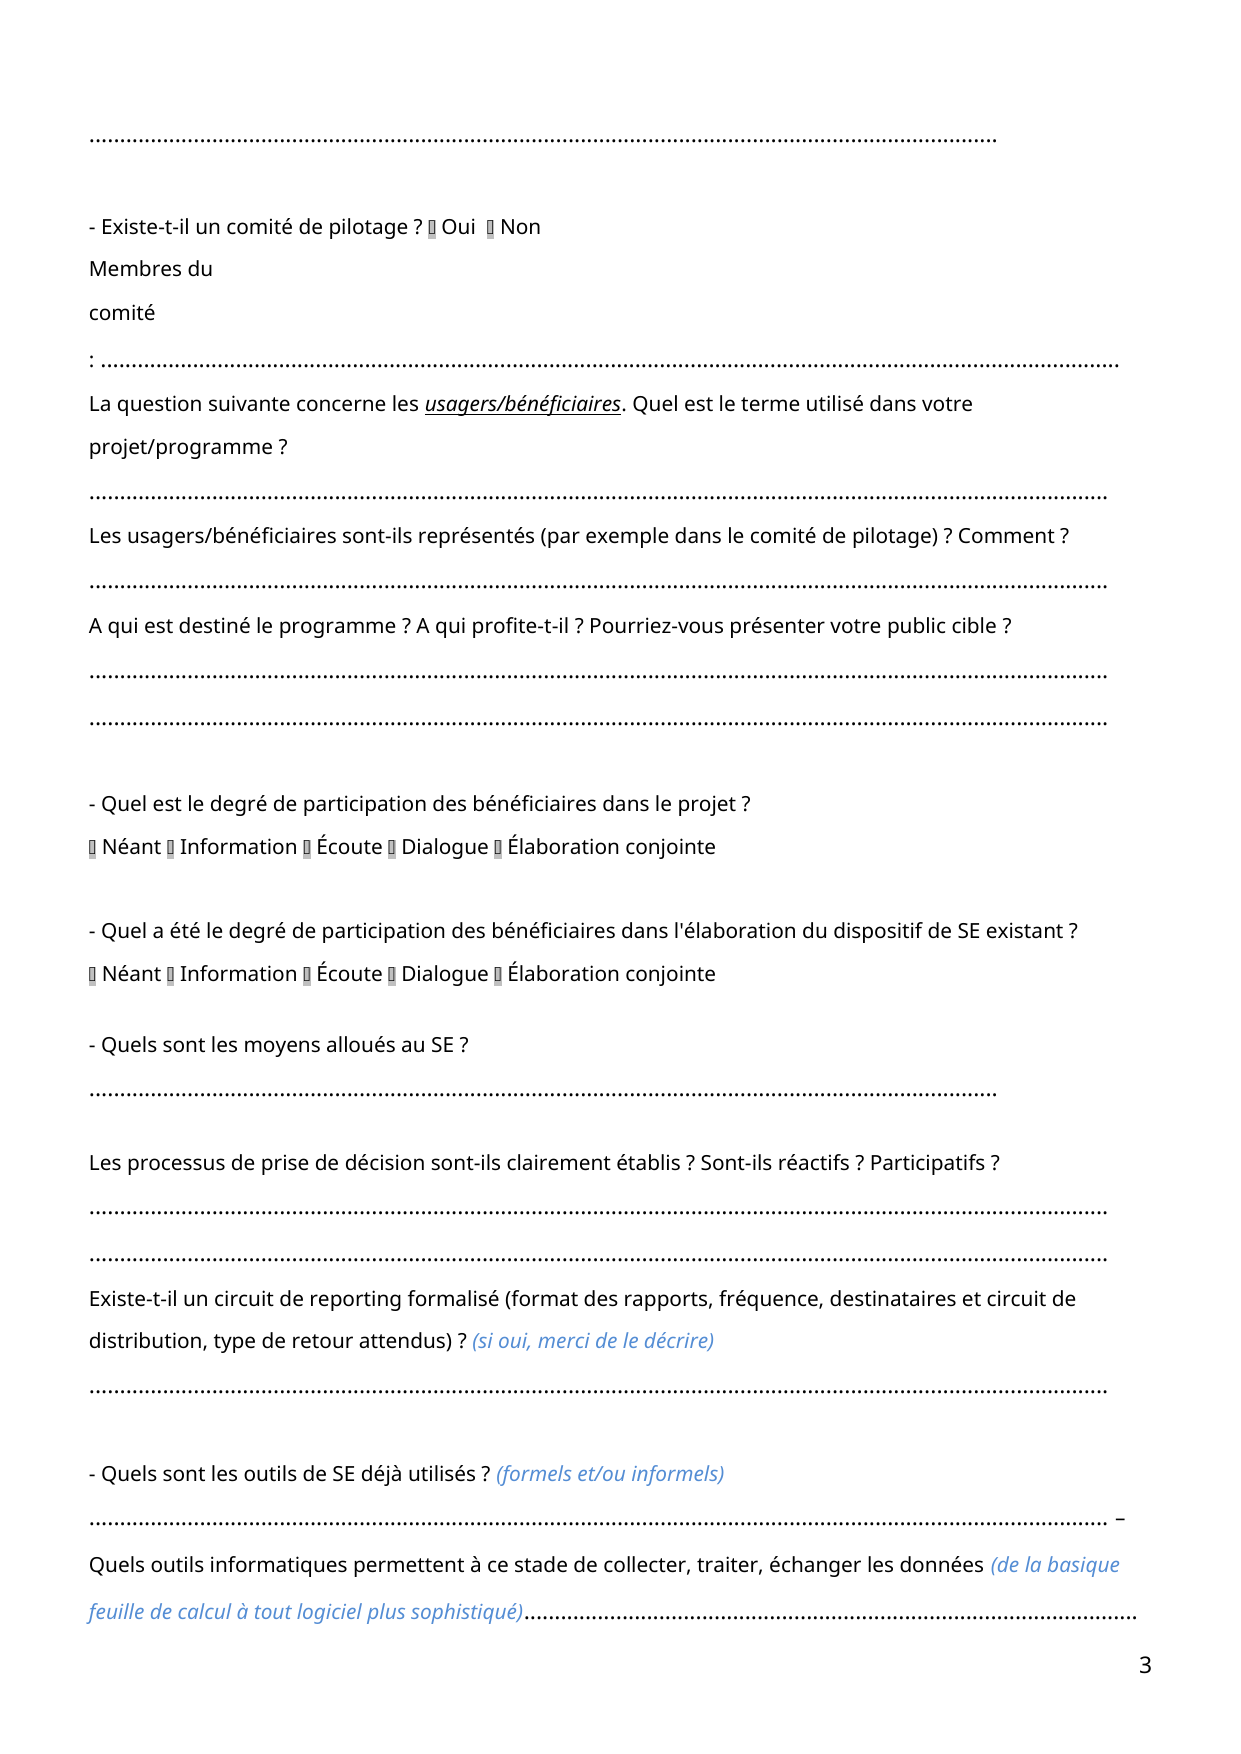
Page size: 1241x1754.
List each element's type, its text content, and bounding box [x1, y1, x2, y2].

text - Quel est le degré de participation des bénéficiaires dans le projet ? [89, 789, 1152, 818]
text ...................................................................................................................................................................... [89, 564, 1152, 595]
text .................................................................................................................................................... [89, 1072, 1152, 1104]
text ...................................................................................................................................................................... [89, 475, 1152, 506]
text Néant Information Écoute Dialogue Élaboration conjointe [89, 959, 1152, 988]
text ...................................................................................................................................................................... [89, 1190, 1152, 1222]
text - Quels sont les outils de SE déjà utilisés ? (formels et/ou informels) [89, 1459, 1152, 1487]
text ...................................................................................................................................................................... [89, 1237, 1152, 1268]
text Membres du comité : ...................................................................................................................................................................... [89, 254, 1152, 374]
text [89, 118, 1152, 149]
text ...................................................................................................................................................................... [89, 1369, 1152, 1401]
text La question suivante concerne les usagers/bénéficiaires. Quel est le terme utilisé dans votre projet/programme ? [89, 389, 1152, 461]
text ...................................................................................................................................................................... [89, 654, 1152, 685]
text Les usagers/bénéficiaires sont-ils représentés (par exemple dans le comité de pilotage) ? Comment ? [89, 522, 1152, 550]
text A qui est destiné le programme ? A qui profite-t-il ? Pourriez-vous présenter votre public cible ? [89, 611, 1152, 639]
text ...................................................................................................................................................................... [89, 701, 1152, 732]
text - Quels sont les moyens alloués au SE ? [89, 1030, 1152, 1058]
text - Existe-t-il un comité de pilotage ? Oui Non [89, 212, 1152, 240]
text Existe-t-il un circuit de reporting formalisé (format des rapports, fréquence, destinataires et circuit de distribution, type de retour attendus) ? (si oui, merci de le décrire) [89, 1284, 1152, 1355]
text ...................................................................................................................................................................... – Quels outils informatiques permettent à ce stade de collecter, traiter, échanger les données (de la basique feuille de calcul à tout logiciel plus sophistiqué).................................................................................................... [89, 1501, 1152, 1626]
text Néant Information Écoute Dialogue Élaboration conjointe [89, 832, 1152, 860]
text - Quel a été le degré de participation des bénéficiaires dans l'élaboration du dispositif de SE existant ? [89, 917, 1152, 945]
text Les processus de prise de décision sont-ils clairement établis ? Sont-ils réactifs ? Participatifs ? [89, 1148, 1152, 1176]
